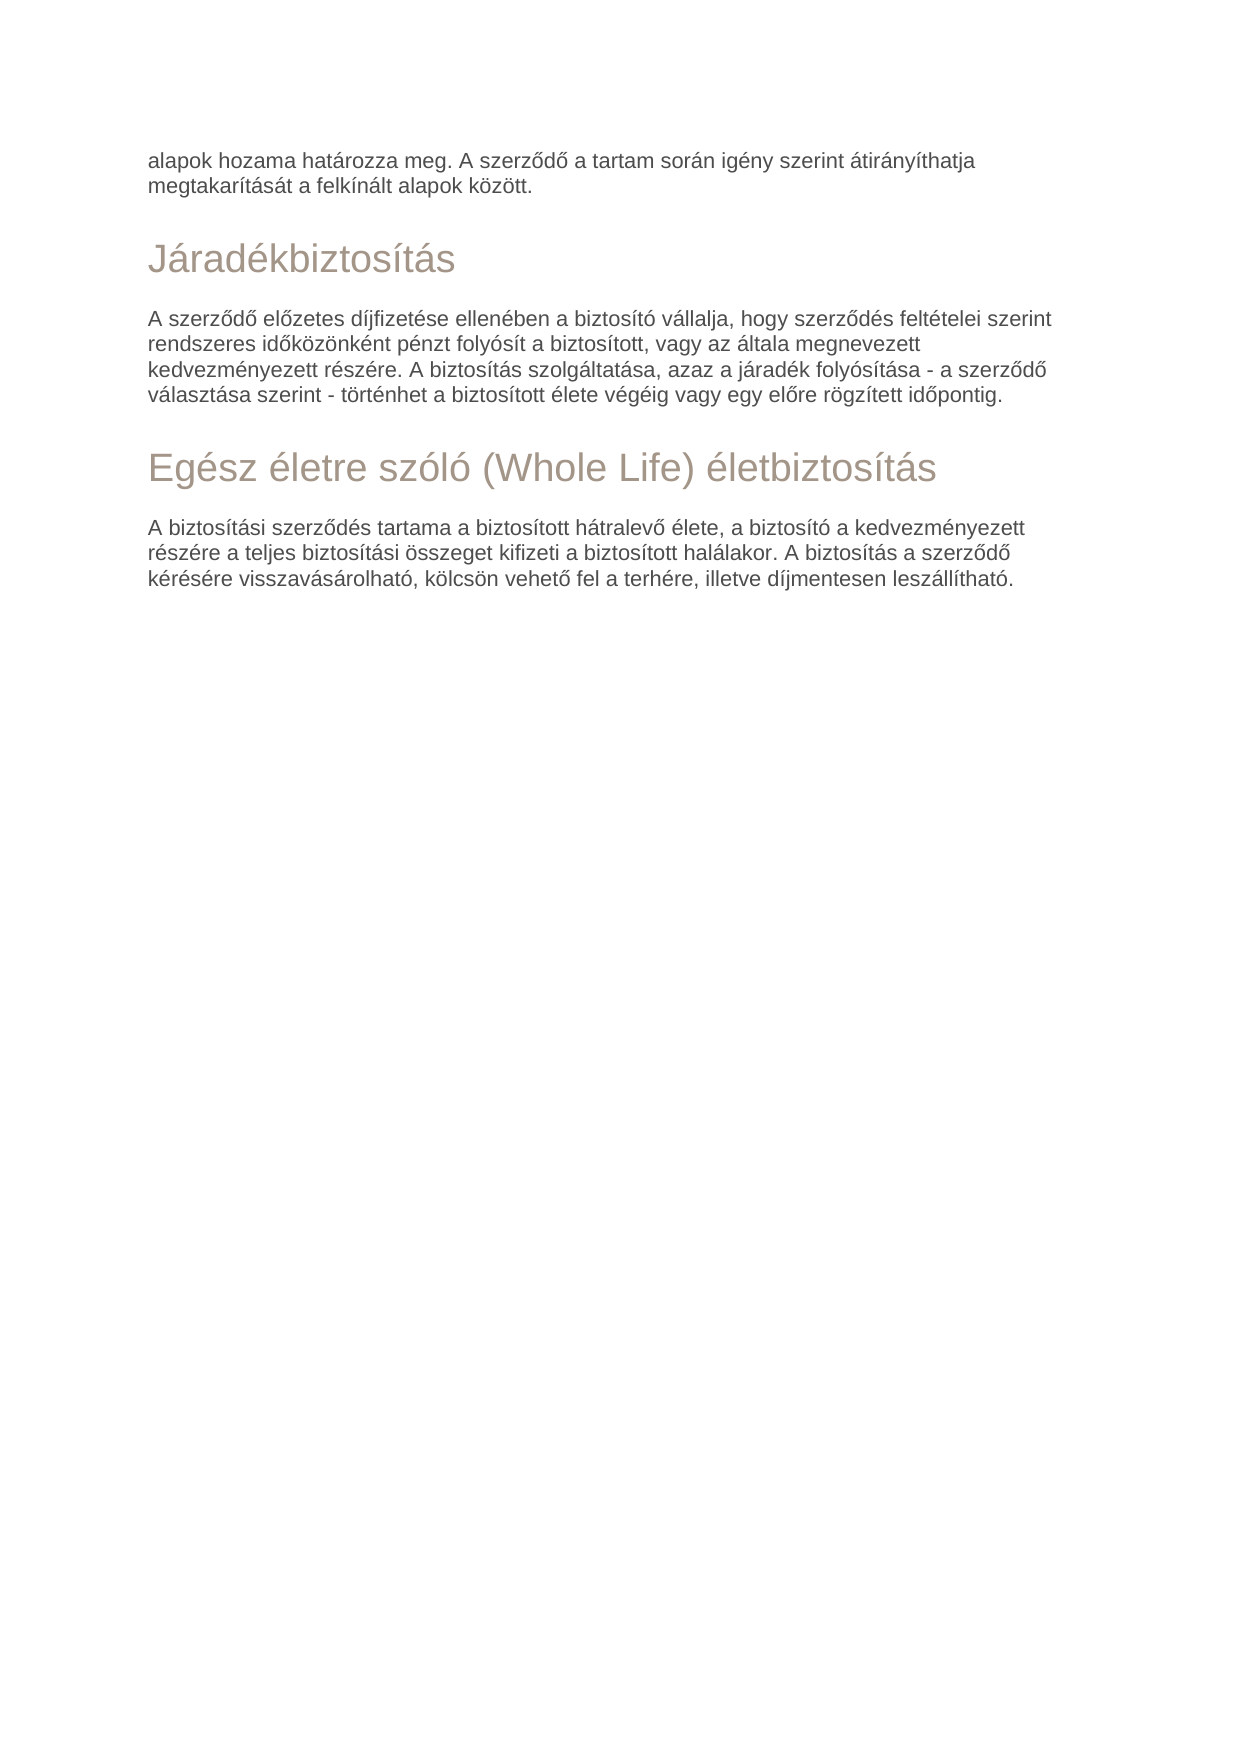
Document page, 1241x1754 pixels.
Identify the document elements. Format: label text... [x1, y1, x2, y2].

text A biztosítási szerződés tartama a biztosított hátralevő élete, a biztosító a kedvezményezett részére a teljes biztosítási összeget kifizeti a biztosított halálakor. A biztosítás a szerződő kérésére visszavásárolható, kölcsön vehető fel a terhére, illetve díjmentesen leszállítható. [148, 515, 1093, 591]
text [148, 148, 1093, 198]
text A szerződő előzetes díjfizetése ellenében a biztosító vállalja, hogy szerződés feltételei szerint rendszeres időközönként pénzt folyósít a biztosított, vagy az általa megnevezett kedvezményezett részére. A biztosítás szolgáltatása, azaz a járadék folyósítása - a szerződő választása szerint - történhet a biztosított élete végéig vagy egy előre rögzített időpontig. [148, 306, 1093, 407]
text Egész életre szóló (Whole Life) életbiztosítás [148, 444, 1093, 490]
text Járadékbiztosítás [148, 236, 1093, 281]
